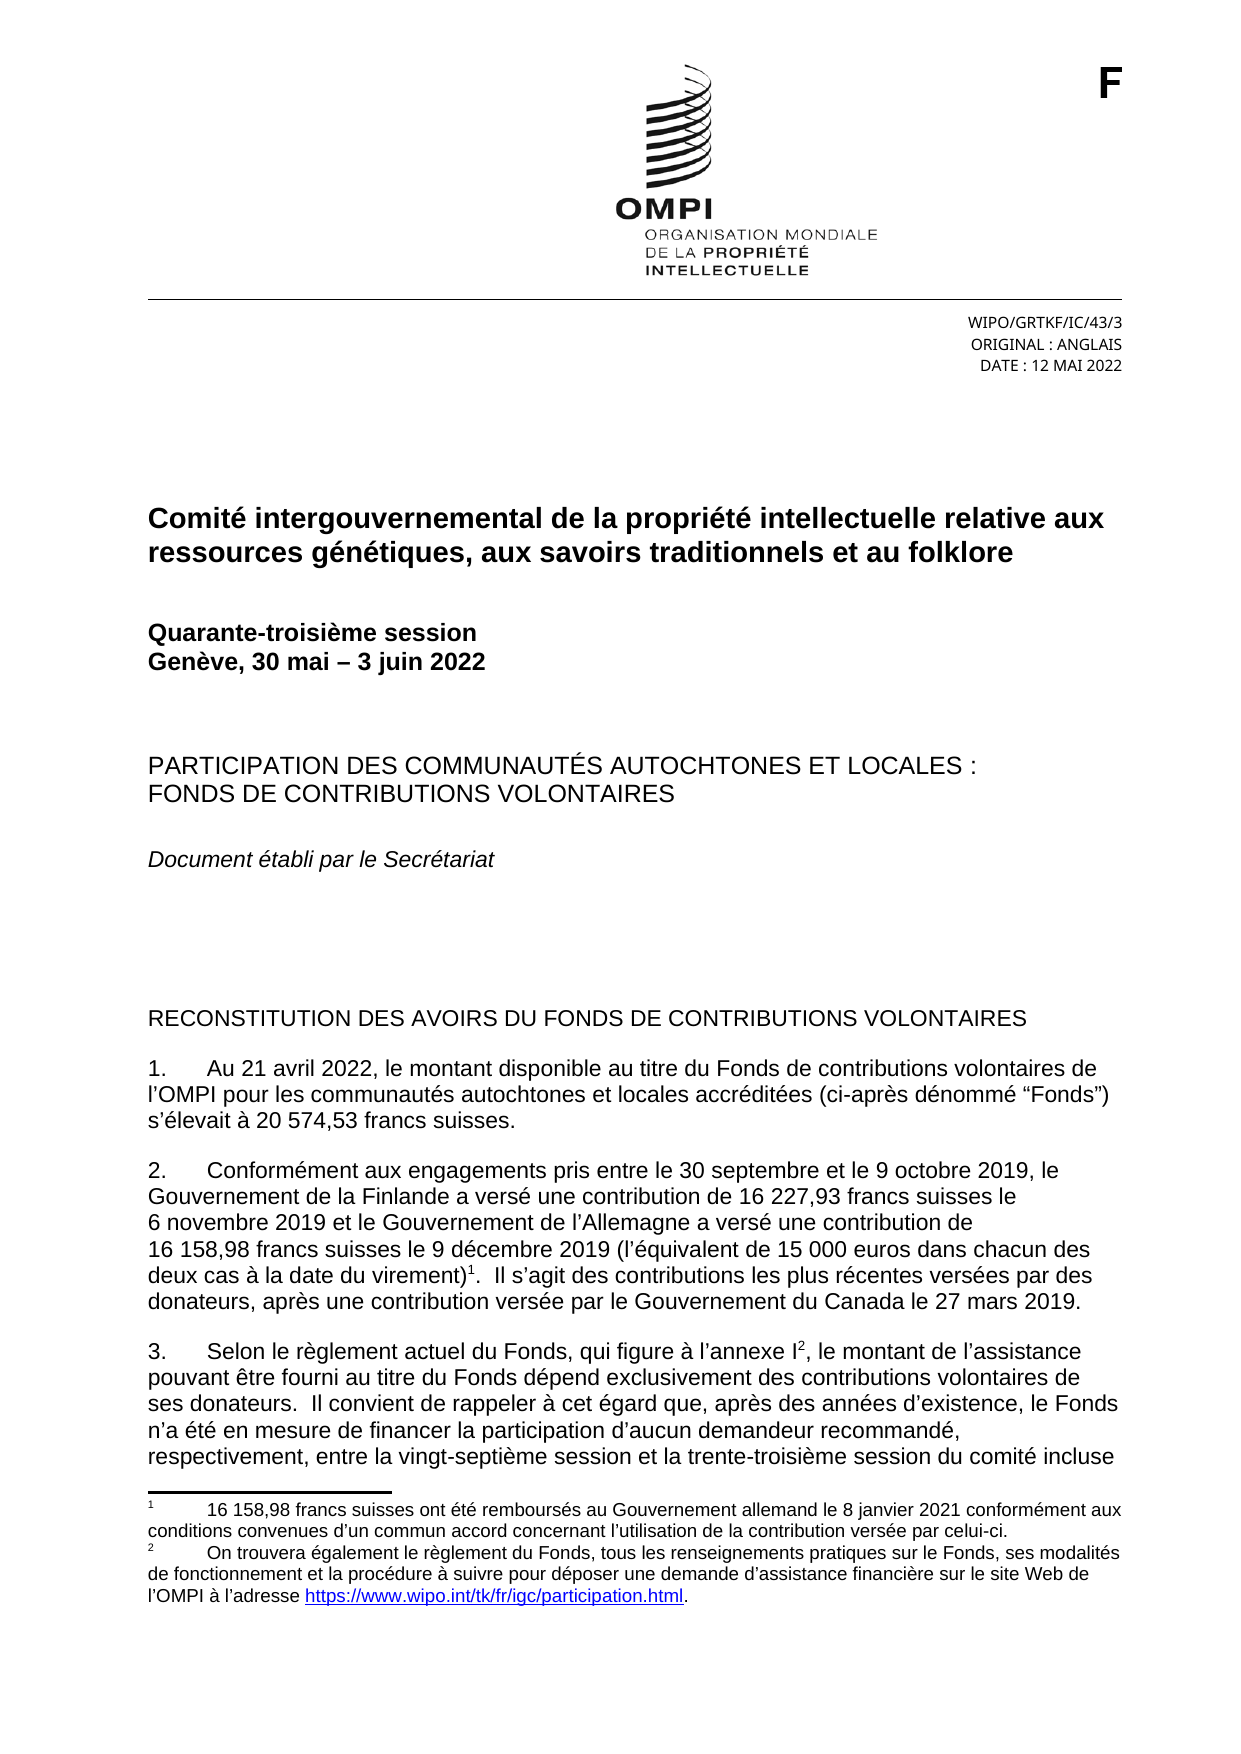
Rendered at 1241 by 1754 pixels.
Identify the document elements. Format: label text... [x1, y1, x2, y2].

text Quarante-troisième session [148, 618, 1122, 647]
picture [613, 59, 1123, 278]
text ORIGINAL : anglais [148, 333, 1122, 355]
text Au 21 avril 2022, le montant disponible au titre du Fonds de contributions volontaires de l’OMPI pour les communautés autochtones et locales accréditées (ci-après dénommé “Fonds”) s’élevait à 20 574,53 francs suisses. [148, 1054, 1122, 1134]
text Conformément aux engagements pris entre le 30 septembre et le 9 octobre 2019, le Gouvernement de la Finlande a versé une contribution de 16 227,93 francs suisses le 6 novembre 2019 et le Gouvernement de l’Allemagne a versé une contribution de 16 158,98 francs suisses le 9 décembre 2019 (l’équivalent de 15 000 euros dans chacun des deux cas à la date du virement). Il s’agit des contributions les plus récentes versées par des donateurs, après une contribution versée par le Gouvernement du Canada le 27 mars 2019. [148, 1157, 1122, 1315]
text WIPO/GRTKF/IC/43/3 [148, 312, 1122, 333]
text DATE : 12 mai 2022 [148, 355, 1122, 376]
text Genève, 30 mai – 3 juin 2022 [148, 647, 1122, 676]
subtitle Reconstitution des avoirs du Fonds de contributions volontaires [148, 1005, 1122, 1032]
text Document établi par le Secrétariat [148, 846, 1122, 872]
text Participation des communautés autochtones et locales : fonds de contributions volontaires [148, 751, 1122, 808]
subtitle Comité intergouvernemental de la propriété intellectuelle relative aux ressources génétiques, aux savoirs traditionnels et au folklore [148, 501, 1122, 568]
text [148, 1338, 1122, 1469]
